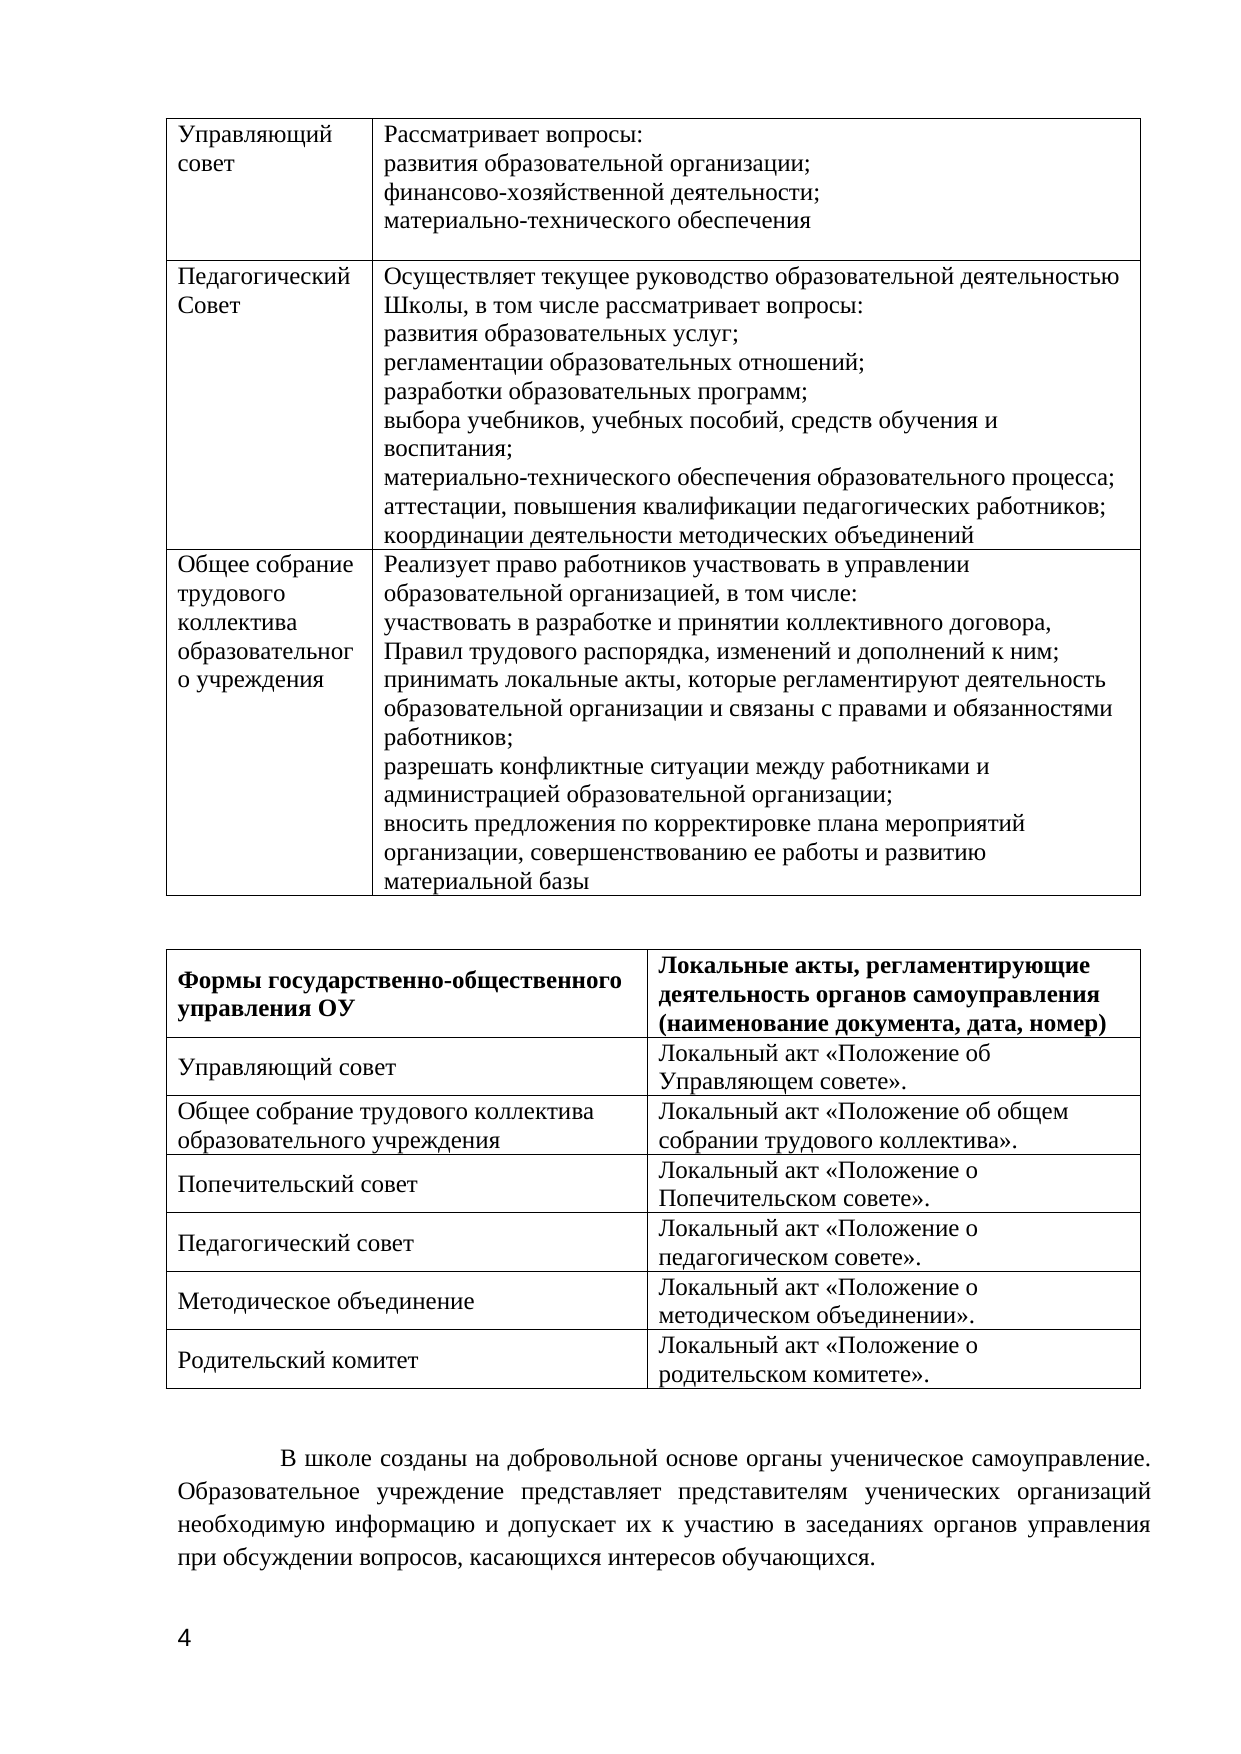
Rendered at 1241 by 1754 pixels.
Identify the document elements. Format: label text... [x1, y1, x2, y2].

table_header Формы государственно-общественного управления ОУ [167, 950, 647, 1037]
table_header Локальные акты, регламентирующие деятельность органов самоуправления (наименование документа, дата, номер) [648, 950, 1140, 1037]
table_cell Локальный акт «Положение о методическом объединении». [648, 1272, 1140, 1329]
table_cell Общее собрание трудового коллектива образовательного учреждения [167, 1096, 647, 1154]
table_cell Локальный акт «Положение о Попечительском совете». [648, 1155, 1140, 1212]
table_cell Управляющий совет [167, 119, 372, 260]
table_cell Общее собрание трудового коллектива образовательного учреждения [167, 550, 372, 894]
table_cell Осуществляет текущее руководство образовательной деятельностью Школы, в том числе рассматривает вопросы: развития образовательных услуг; регламентации образовательных отношений; разработки образовательных программ; выбора учебников, учебных пособий, средств обучения и воспитания; материально-технического обеспечения образовательного процесса; аттестации, повышения квалификации педагогических работников; координации деятельности методических объединений [373, 261, 1140, 548]
table_cell Рассматривает вопросы: развития образовательной организации; финансово-хозяйственной деятельности; материально-технического обеспечения [373, 119, 1140, 260]
table_cell Локальный акт «Положение об Управляющем совете». [648, 1038, 1140, 1095]
table_cell Локальный акт «Положение о педагогическом совете». [648, 1213, 1140, 1271]
table_cell Педагогический Совет [167, 261, 372, 548]
table_cell Попечительский совет [167, 1155, 647, 1212]
table_cell Родительский комитет [167, 1330, 647, 1388]
text В школе созданы на добровольной основе органы ученическое самоуправление. Образовательное учреждение представляет представителям ученических организаций необходимую информацию и допускает их к участию в заседаниях органов управления при обсуждении вопросов, касающихся интересов обучающихся. [177, 1443, 1152, 1571]
table_cell Локальный акт «Положение о родительском комитете». [648, 1330, 1140, 1388]
table_cell Методическое объединение [167, 1272, 647, 1329]
table_cell Управляющий совет [167, 1038, 647, 1095]
table_cell Педагогический совет [167, 1213, 647, 1271]
table_cell Локальный акт «Положение об общем собрании трудового коллектива». [648, 1096, 1140, 1154]
table_cell Реализует право работников участвовать в управлении образовательной организацией, в том числе: участвовать в разработке и принятии коллективного договора, Правил трудового распорядка, изменений и дополнений к ним; принимать локальные акты, которые регламентируют деятельность образовательной организации и связаны с правами и обязанностями работников; разрешать конфликтные ситуации между работниками и администрацией образовательной организации; вносить предложения по корректировке плана мероприятий организации, совершенствованию ее работы и развитию материальной базы [373, 550, 1140, 894]
